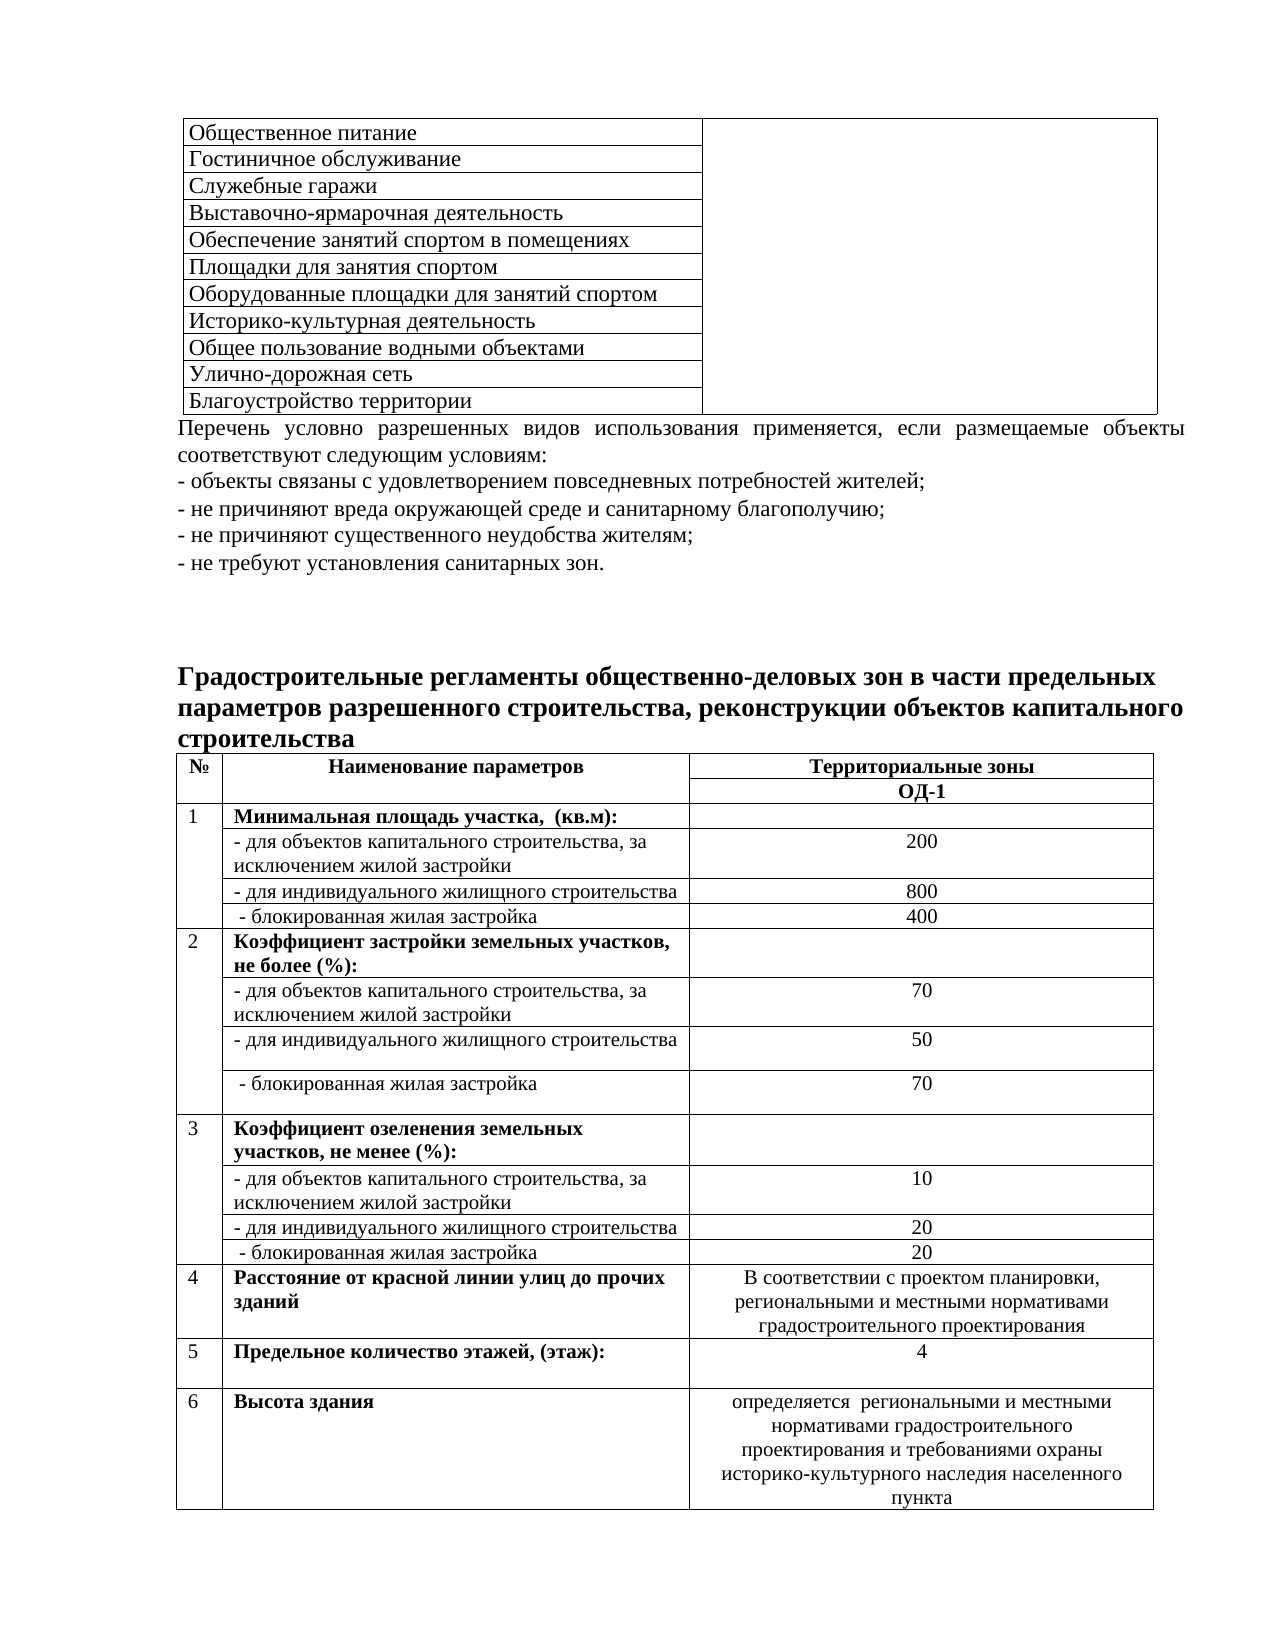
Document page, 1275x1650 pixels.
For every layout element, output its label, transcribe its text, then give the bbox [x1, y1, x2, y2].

text - объекты связаны с удовлетворением повседневных потребностей жителей; [177, 468, 1186, 494]
text - не причиняют вреда окружающей среде и санитарному благополучию; [177, 494, 1186, 521]
table_cell [690, 1115, 1153, 1165]
table_cell 400 [690, 904, 1153, 928]
table_cell - для объектов капитального строительства, за исключением жилой застройки [223, 1166, 689, 1214]
table_cell 70 [690, 978, 1153, 1026]
table_cell 200 [690, 829, 1153, 877]
table_cell Оборудованные площадки для занятий спортом [184, 280, 702, 306]
table_cell Минимальная площадь участка, (кв.м): [223, 804, 689, 828]
table_cell 1 [177, 804, 222, 928]
table_cell - для индивидуального жилищного строительства [223, 1215, 689, 1239]
table_cell Историко-культурная деятельность [184, 307, 702, 333]
table_cell 3 [177, 1115, 222, 1264]
table_cell - для объектов капитального строительства, за исключением жилой застройки [223, 978, 689, 1026]
table_cell - для индивидуального жилищного строительства [223, 1027, 689, 1070]
table_cell 4 [177, 1265, 222, 1337]
text Градостроительные регламенты общественно-деловых зон в части предельных параметров разрешенного строительства, реконструкции объектов капитального строительства [177, 659, 1186, 753]
text - не требуют установления санитарных зон. [177, 548, 1186, 575]
table_cell Предельное количество этажей, (этаж): [223, 1339, 689, 1388]
text - не причиняют существенного неудобства жителям; [177, 522, 1186, 548]
table_cell - блокированная жилая застройка [223, 1071, 689, 1114]
table_cell - блокированная жилая застройка [223, 904, 689, 928]
table_cell Выставочно-ярмарочная деятельность [184, 200, 702, 226]
table_cell Общественное питание [184, 119, 702, 145]
table_cell 5 [177, 1339, 222, 1388]
table_cell Коэффициент застройки земельных участков, не более (%): [223, 929, 689, 977]
table_cell 20 [690, 1215, 1153, 1239]
table_cell Обеспечение занятий спортом в помещениях [184, 227, 702, 252]
table_cell [690, 929, 1153, 977]
table_cell 6 [177, 1389, 222, 1509]
table_cell Площадки для занятия спортом [184, 254, 702, 279]
table_cell Общее пользование водными объектами [184, 334, 702, 360]
table_cell - для объектов капитального строительства, за исключением жилой застройки [223, 829, 689, 877]
table_cell 50 [690, 1027, 1153, 1070]
table_cell [690, 804, 1153, 828]
table_cell 20 [690, 1240, 1153, 1264]
table_cell 4 [690, 1339, 1153, 1388]
table_cell Улично-дорожная сеть [184, 361, 702, 387]
table_cell определяется региональными и местными нормативами градостроительного проектирования и требованиями охраны историко-культурного наследия населенного пункта [690, 1389, 1153, 1509]
table_cell В соответствии с проектом планировки, региональными и местными нормативами градостроительного проектирования [690, 1265, 1153, 1337]
table_cell Коэффициент озеленения земельных участков, не менее (%): [223, 1115, 689, 1165]
table_cell Гостиничное обслуживание [184, 146, 702, 172]
text Перечень условно разрешенных видов использования применяется, если размещаемые объекты соответствуют следующим условиям: [177, 414, 1186, 467]
table_cell ОД-1 [690, 779, 1153, 803]
table_cell Благоустройство территории [184, 388, 702, 414]
table_cell 10 [690, 1166, 1153, 1214]
table_header Территориальные зоны [690, 754, 1153, 778]
table_header № [177, 754, 222, 803]
table_cell 2 [177, 929, 222, 1114]
table_cell Высота здания [223, 1389, 689, 1509]
table_cell Служебные гаражи [184, 173, 702, 199]
table_cell - для индивидуального жилищного строительства [223, 879, 689, 903]
table_cell 800 [690, 879, 1153, 903]
table_cell 70 [690, 1071, 1153, 1114]
table_cell - блокированная жилая застройка [223, 1240, 689, 1264]
table_header Наименование параметров [223, 754, 689, 803]
table_cell Расстояние от красной линии улиц до прочих зданий [223, 1265, 689, 1337]
